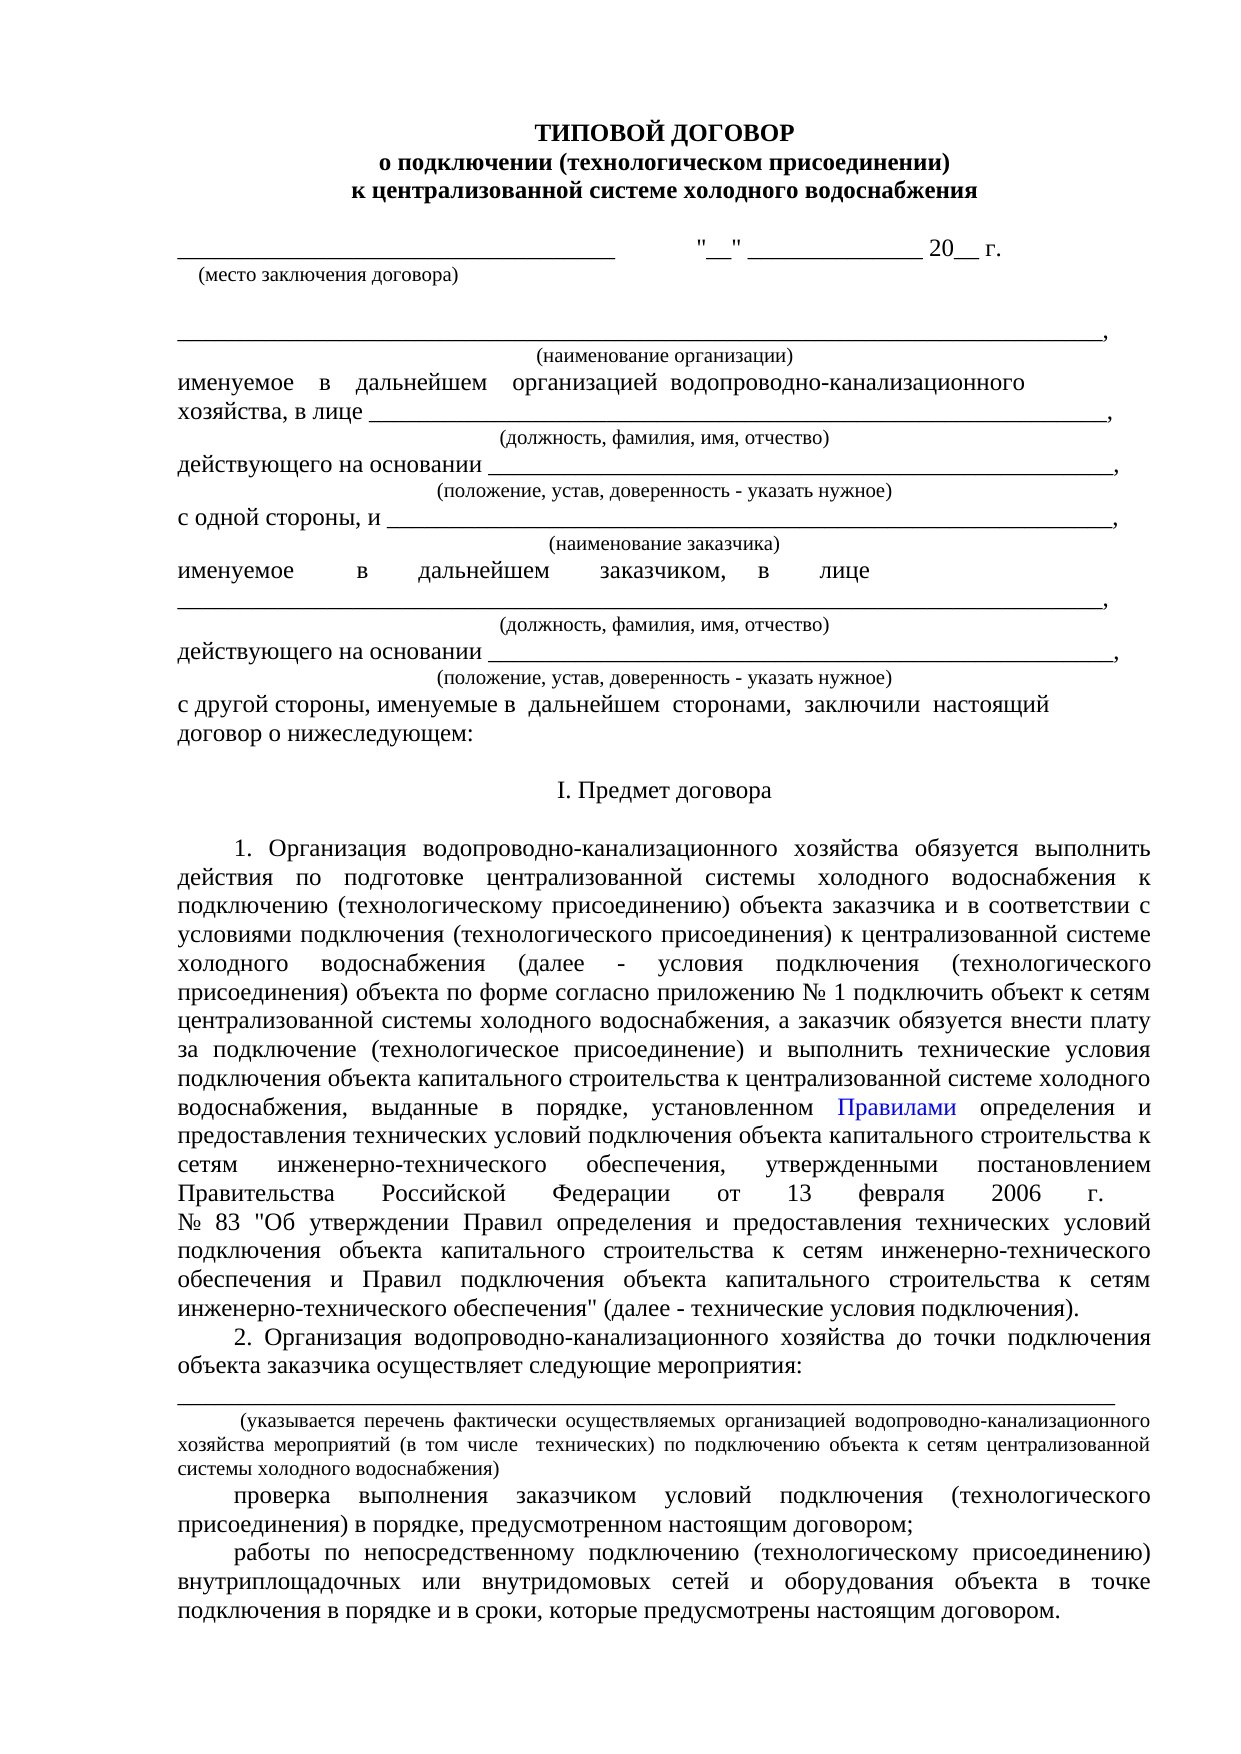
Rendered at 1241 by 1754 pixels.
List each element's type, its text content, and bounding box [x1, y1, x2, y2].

text (указывается перечень фактически осуществляемых организацией водопроводно-канализационного хозяйства мероприятий (в том числе технических) по подключению объекта к сетям централизованной системы холодного водоснабжения) [177, 1408, 1152, 1480]
text с одной стороны, и __________________________________________________________, [177, 502, 1152, 531]
text к централизованной системе холодного водоснабжения [177, 176, 1152, 204]
text I. Предмет договора [177, 775, 1152, 804]
text (положение, устав, доверенность - указать нужное) [177, 665, 1152, 689]
text 1. Организация водопроводно-канализационного хозяйства обязуется выполнить действия по подготовке централизованной системы холодного водоснабжения к подключению (технологическому присоединению) объекта заказчика и в соответствии с условиями подключения (технологического присоединения) к централизованной системе холодного водоснабжения (далее - условия подключения (технологического присоединения) объекта по форме согласно приложению № 1 подключить объект к сетям централизованной системы холодного водоснабжения, а заказчик обязуется внести плату за подключение (технологическое присоединение) и выполнить технические условия подключения объекта капитального строительства к централизованной системе холодного водоснабжения, выданные в порядке, установленном Правилами определения и предоставления технических условий подключения объекта капитального строительства к сетям инженерно-технического обеспечения, утвержденными постановлением Правительства Российской Федерации от 13 февраля 2006 г. № 83 "Об утверждении Правил определения и предоставления технических условий подключения объекта капитального строительства к сетям инженерно-технического обеспечения и Правил подключения объекта капитального строительства к сетям инженерно-технического обеспечения" (далее - технические условия подключения). [177, 833, 1152, 1322]
text (место заключения договора) [177, 262, 1152, 286]
text (должность, фамилия, имя, отчество) [177, 612, 1152, 636]
text __________________________________________________________________________, [177, 315, 1152, 343]
text 2. Организация водопроводно-канализационного хозяйства до точки подключения объекта заказчика осуществляет следующие мероприятия: [177, 1322, 1152, 1379]
text (наименование заказчика) [177, 531, 1152, 555]
text проверка выполнения заказчиком условий подключения (технологического присоединения) в порядке, предусмотренном настоящим договором; [177, 1480, 1152, 1537]
text договор о нижеследующем: [177, 718, 1152, 747]
text именуемое в дальнейшем организацией водопроводно-канализационного [177, 367, 1152, 396]
text __________________________________________________________________________, [177, 583, 1152, 612]
text действующего на основании __________________________________________________, [177, 449, 1152, 478]
text работы по непосредственному подключению (технологическому присоединению) внутриплощадочных или внутридомовых сетей и оборудования объекта в точке подключения в порядке и в сроки, которые предусмотрены настоящим договором. [177, 1537, 1152, 1624]
text (наименование организации) [177, 343, 1152, 367]
text именуемое в дальнейшем заказчиком, в лице [177, 555, 1152, 583]
text ___________________________________________________________________________ [177, 1379, 1152, 1408]
text о подключении (технологическом присоединении) [177, 147, 1152, 176]
text ТИПОВОЙ ДОГОВОР [177, 118, 1152, 147]
text действующего на основании __________________________________________________, [177, 636, 1152, 665]
text хозяйства, в лице ___________________________________________________________, [177, 396, 1152, 425]
text (положение, устав, доверенность - указать нужное) [177, 478, 1152, 502]
text (должность, фамилия, имя, отчество) [177, 425, 1152, 449]
text ___________________________________ "__" ______________ 20__ г. [177, 233, 1152, 262]
text с другой стороны, именуемые в дальнейшем сторонами, заключили настоящий [177, 689, 1152, 718]
